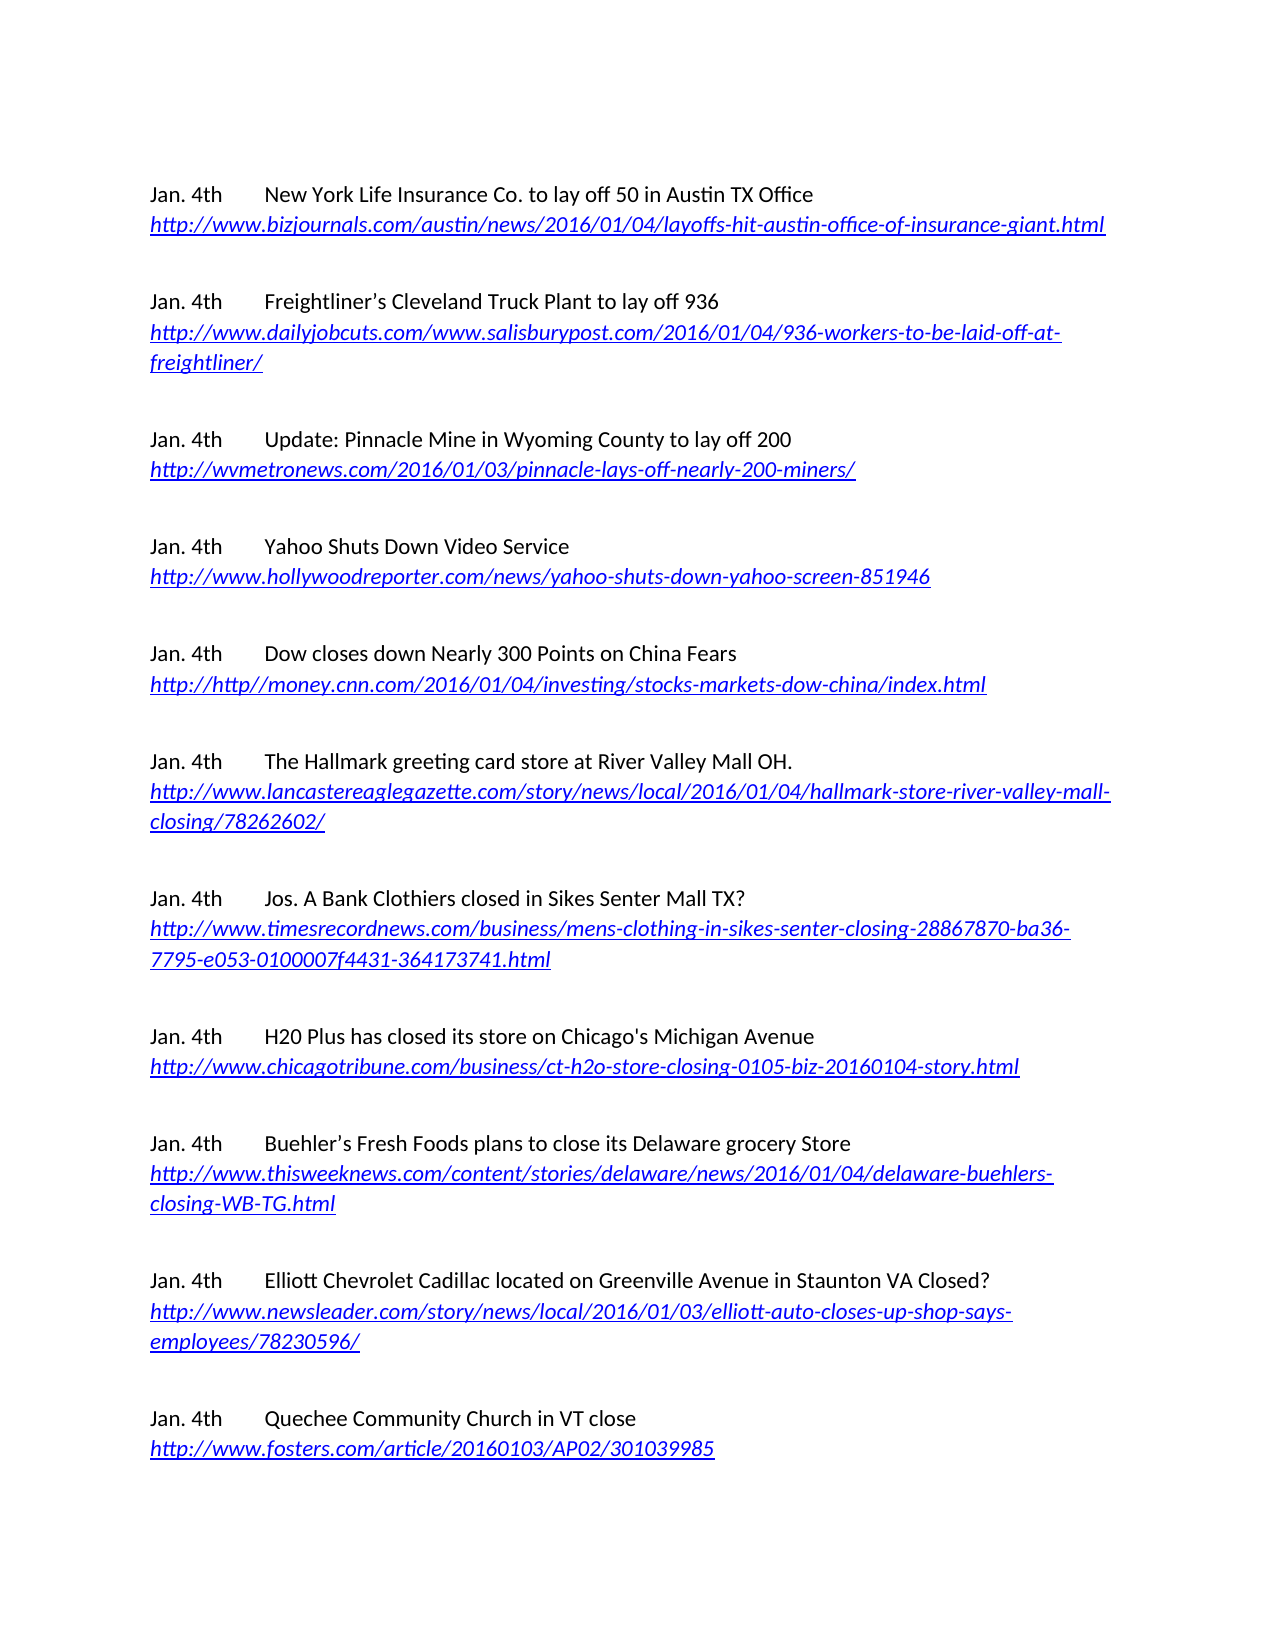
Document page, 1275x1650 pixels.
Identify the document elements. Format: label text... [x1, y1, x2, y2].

text Jan. 4th Dow closes down Nearly 300 Points on China Fears http://http//money.cnn.com/2016/01/04/investing/stocks-markets-dow-china/index.html [150, 609, 1125, 698]
text Jan. 4th Quechee Community Church in VT close http://www.fosters.com/article/20160103/AP02/301039985 [150, 1374, 1125, 1462]
text Jan. 4th Yahoo Shuts Down Video Service http://www.hollywoodreporter.com/news/yahoo-shuts-down-yahoo-screen-851946 [150, 502, 1125, 591]
text Jan. 4th H20 Plus has closed its store on Chicago's Michigan Avenue http://www.chicagotribune.com/business/ct-h2o-store-closing-0105-biz-20160104-story.html [150, 992, 1125, 1080]
text Jan. 4th New York Life Insurance Co. to lay off 50 in Austin TX Office http://www.bizjournals.com/austin/news/2016/01/04/layoffs-hit-austin-office-of-insurance-giant.html [150, 150, 1125, 238]
text Jan. 4th Buehler’s Fresh Foods plans to close its Delaware grocery Store http://www.thisweeknews.com/content/stories/delaware/news/2016/01/04/delaware-buehlers-closing-WB-TG.html [150, 1099, 1125, 1218]
text Jan. 4th The Hallmark greeting card store at River Valley Mall OH. http://www.lancastereaglegazette.com/story/news/local/2016/01/04/hallmark-store-river-valley-mall-closing/78262602/ [150, 717, 1125, 835]
text Jan. 4th Jos. A Bank Clothiers closed in Sikes Senter Mall TX? http://www.timesrecordnews.com/business/mens-clothing-in-sikes-senter-closing-28867870-ba36-7795-e053-0100007f4431-364173741.html [150, 854, 1125, 973]
text Jan. 4th Elliott Chevrolet Cadillac located on Greenville Avenue in Staunton VA Closed? http://www.newsleader.com/story/news/local/2016/01/03/elliott-auto-closes-up-shop-says-employees/78230596/ [150, 1236, 1125, 1355]
text Jan. 4th Update: Pinnacle Mine in Wyoming County to lay off 200 http://wvmetronews.com/2016/01/03/pinnacle-lays-off-nearly-200-miners/ [150, 395, 1125, 483]
text Jan. 4th Freightliner’s Cleveland Truck Plant to lay off 936 http://www.dailyjobcuts.com/www.salisburypost.com/2016/01/04/936-workers-to-be-laid-off-at-freightliner/ [150, 257, 1125, 376]
